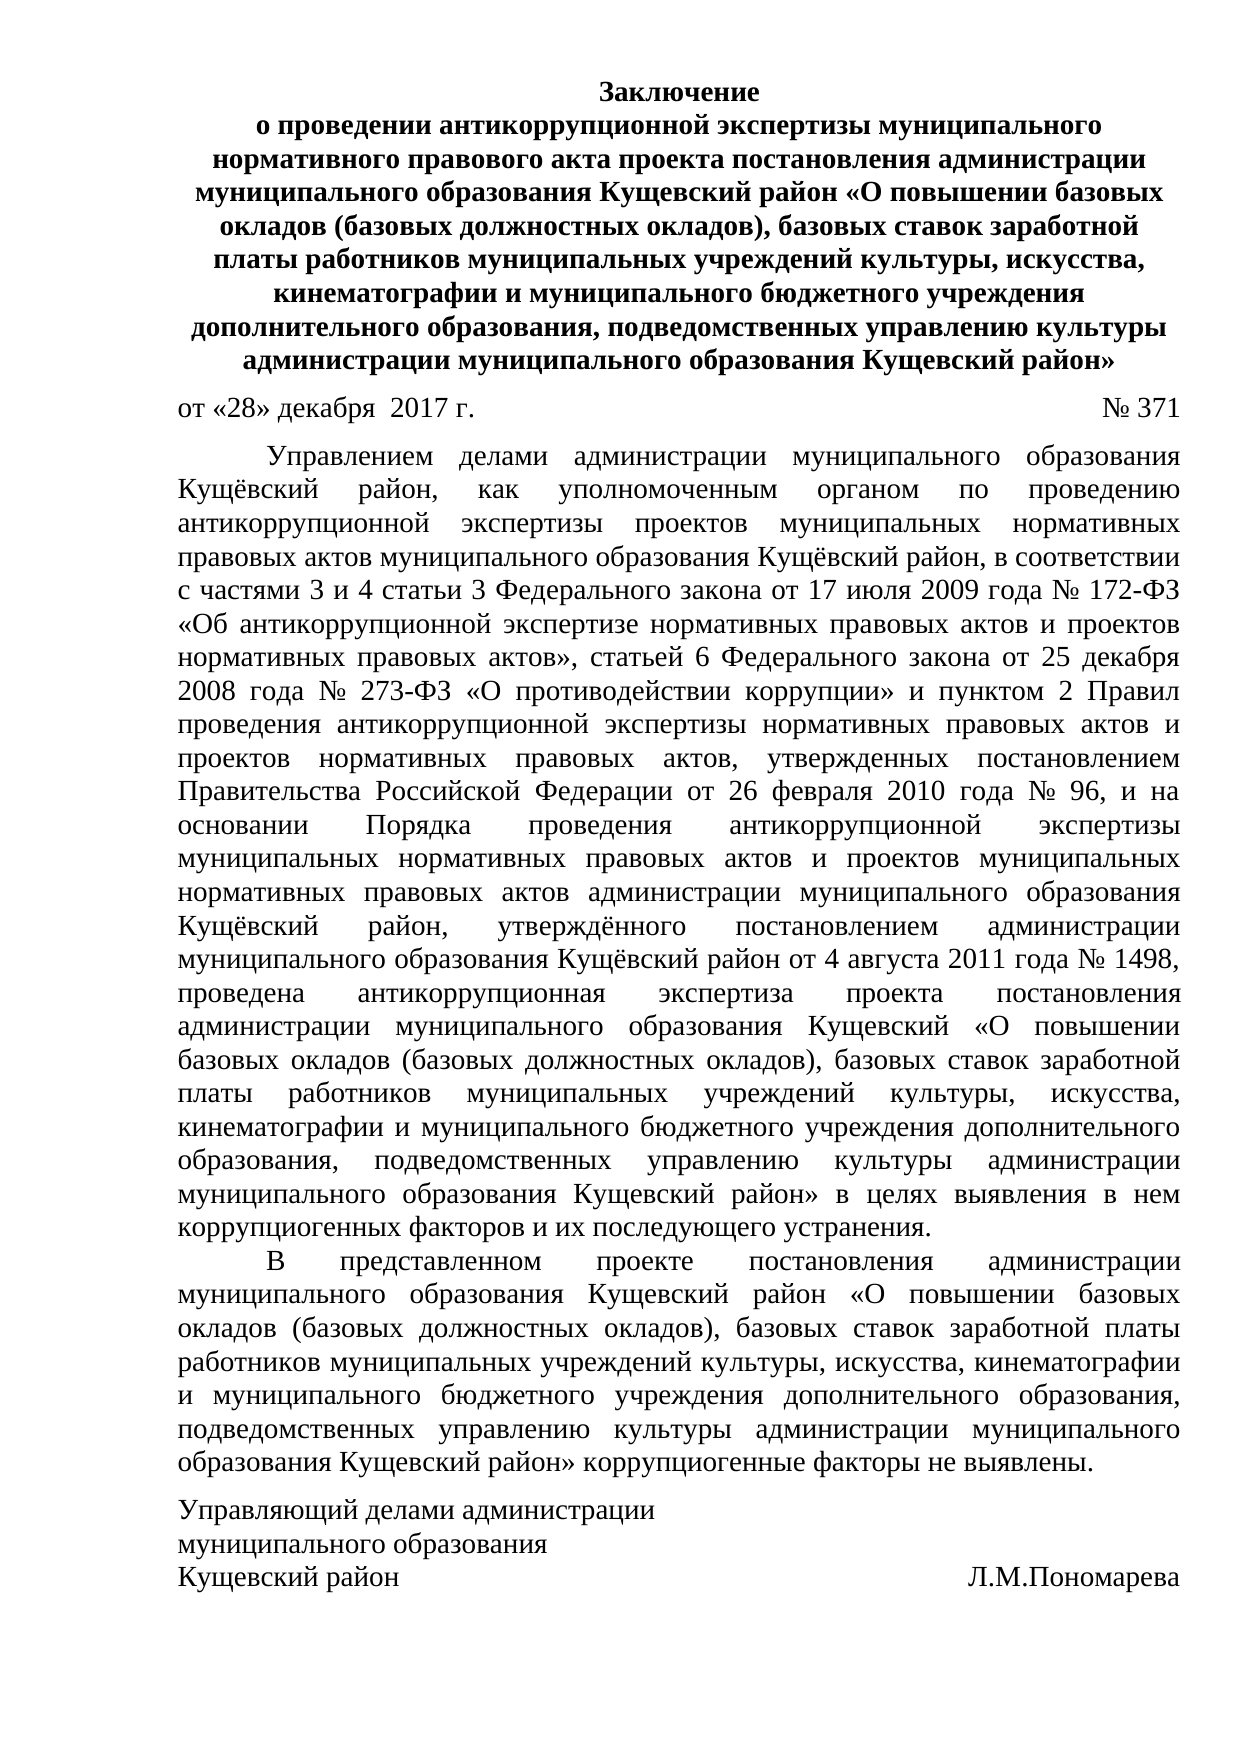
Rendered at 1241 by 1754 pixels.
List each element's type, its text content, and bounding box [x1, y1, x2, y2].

text Заключение [177, 74, 1181, 107]
text Кущевский район Л.М.Пономарева [177, 1559, 1181, 1593]
text от «28» декабря 2017 г. № 371 [177, 390, 1181, 424]
text о проведении антикоррупционной экспертизы муниципального нормативного правового акта проекта постановления администрации муниципального образования Кущевский район «О повышении базовых окладов (базовых должностных окладов), базовых ставок заработной платы работников муниципальных учреждений культуры, искусства, кинематографии и муниципального бюджетного учреждения дополнительного образования, подведомственных управлению культуры администрации муниципального образования Кущевский район» [177, 107, 1181, 376]
text В представленном проекте постановления администрации муниципального образования Кущевский район «О повышении базовых окладов (базовых должностных окладов), базовых ставок заработной платы работников муниципальных учреждений культуры, искусства, кинематографии и муниципального бюджетного учреждения дополнительного образования, подведомственных управлению культуры администрации муниципального образования Кущевский район» коррупциогенные факторы не выявлены. [177, 1243, 1181, 1478]
text Управлением делами администрации муниципального образования Кущёвский район, как уполномоченным органом по проведению антикоррупционной экспертизы проектов муниципальных нормативных правовых актов муниципального образования Кущёвский район, в соответствии с частями 3 и 4 статьи 3 Федерального закона от 17 июля 2009 года № 172-ФЗ «Об антикоррупционной экспертизе нормативных правовых актов и проектов нормативных правовых актов», статьей 6 Федерального закона от 25 декабря 2008 года № 273-ФЗ «О противодействии коррупции» и пунктом 2 Правил проведения антикоррупционной экспертизы нормативных правовых актов и проектов нормативных правовых актов, утвержденных постановлением Правительства Российской Федерации от 26 февраля 2010 года № 96, и на основании Порядка проведения антикоррупционной экспертизы муниципальных нормативных правовых актов и проектов муниципальных нормативных правовых актов администрации муниципального образования Кущёвский район, утверждённого постановлением администрации муниципального образования Кущёвский район от 4 августа 2011 года № 1498, проведена антикоррупционная экспертиза проекта постановления администрации муниципального образования Кущевский «О повышении базовых окладов (базовых должностных окладов), базовых ставок заработной платы работников муниципальных учреждений культуры, искусства, кинематографии и муниципального бюджетного учреждения дополнительного образования, подведомственных управлению культуры администрации муниципального образования Кущевский район» в целях выявления в нем коррупциогенных факторов и их последующего устранения. [177, 438, 1181, 1243]
text муниципального образования [177, 1526, 1211, 1559]
text Управляющий делами администрации [177, 1492, 1211, 1526]
